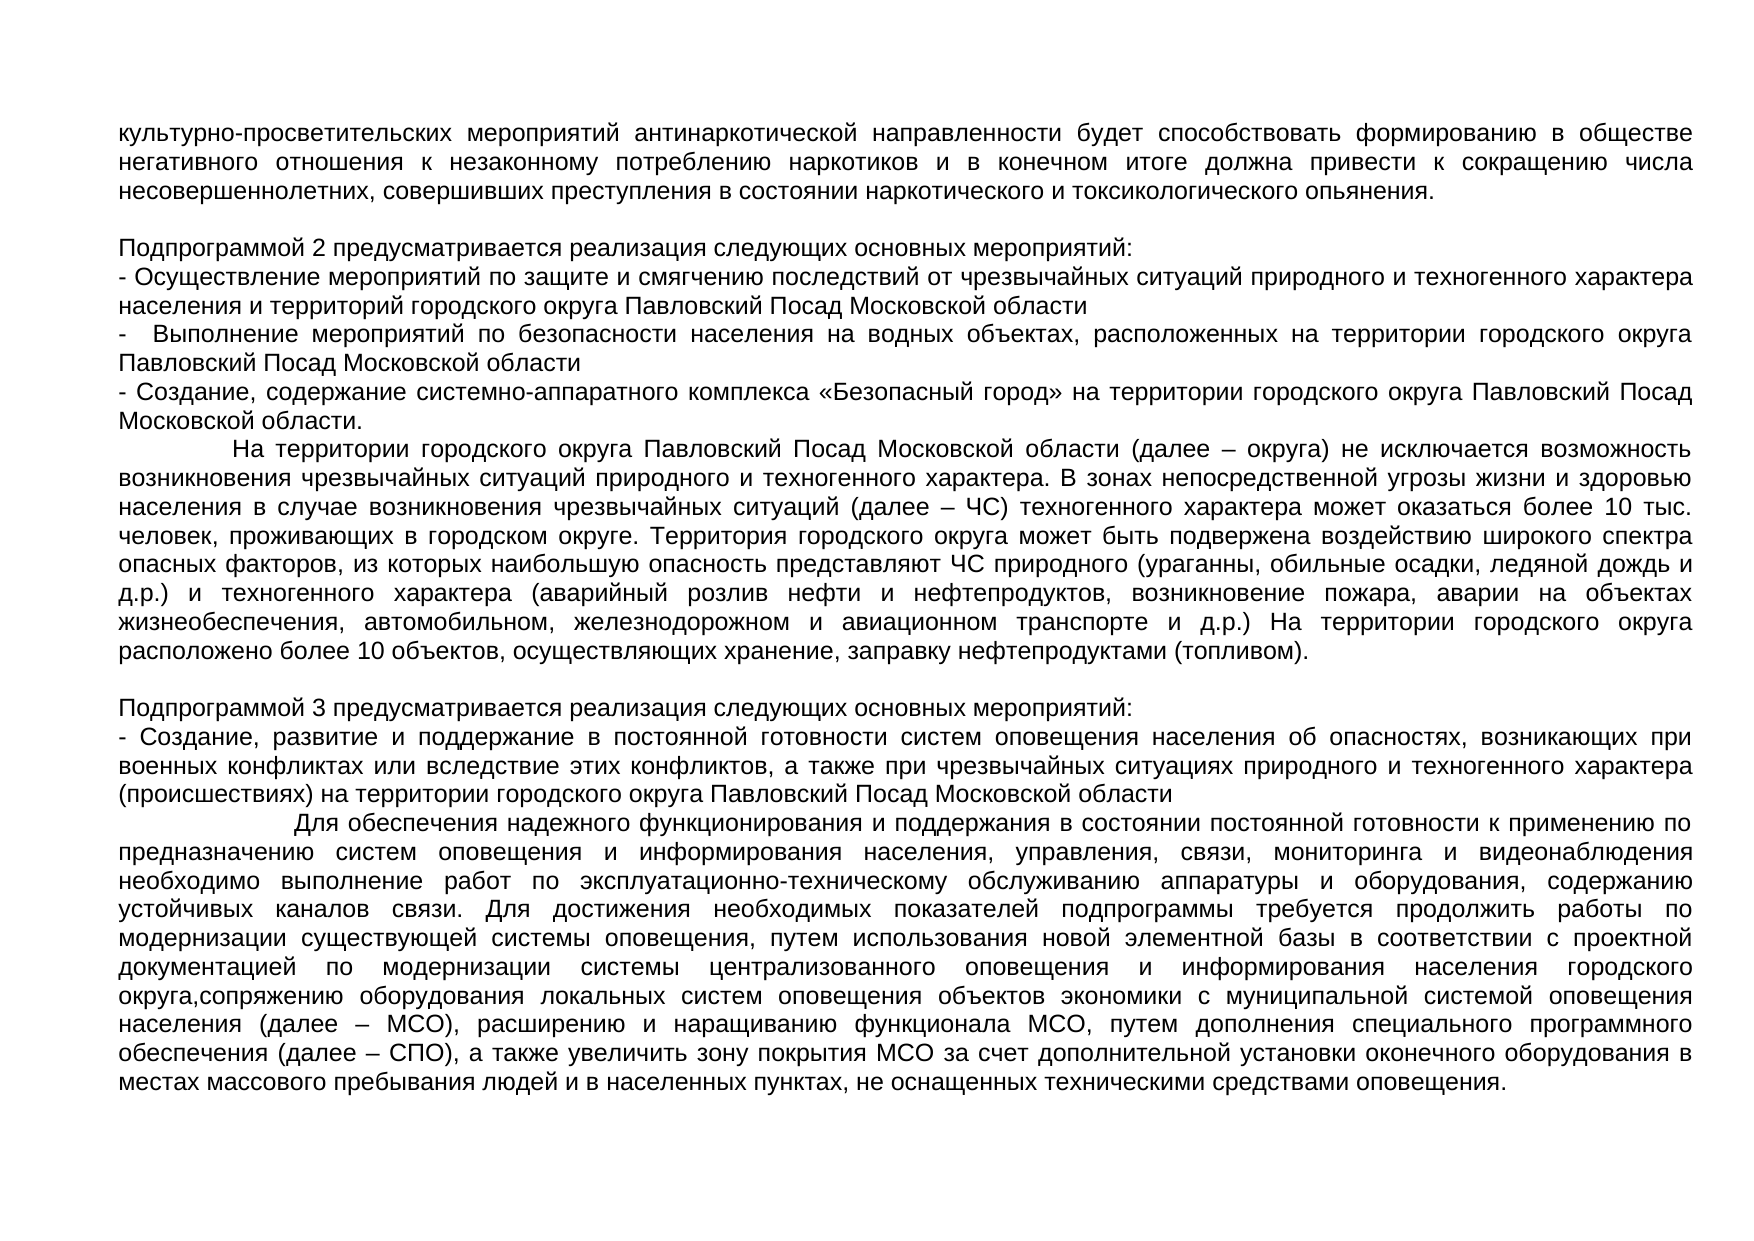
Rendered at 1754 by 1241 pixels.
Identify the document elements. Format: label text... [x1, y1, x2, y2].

text - Выполнение мероприятий по безопасности населения на водных объектах, расположенных на территории городского округа Павловский Посад Московской области [118, 319, 1695, 377]
text Для обеспечения надежного функционирования и поддержания в состоянии постоянной готовности к применению по предназначению систем оповещения и информирования населения, управления, связи, мониторинга и видеонаблюдения необходимо выполнение работ по эксплуатационно-техническому обслуживанию аппаратуры и оборудования, содержанию устойчивых каналов связи. Для достижения необходимых показателей подпрограммы требуется продолжить работы по модернизации существующей системы оповещения, путем использования новой элементной базы в соответствии с проектной документацией по модернизации системы централизованного оповещения и информирования населения городского округа,сопряжению оборудования локальных систем оповещения объектов экономики с муниципальной системой оповещения населения (далее – МСО), расширению и наращиванию функционала МСО, путем дополнения специального программного обеспечения (далее – СПО), а также увеличить зону покрытия МСО за счет дополнительной установки оконечного оборудования в местах массового пребывания людей и в населенных пунктах, не оснащенных техническими средствами оповещения. [118, 808, 1695, 1096]
text Подпрограммой 2 предусматривается реализация следующих основных мероприятий: [118, 233, 1695, 262]
text Подпрограммой 3 предусматривается реализация следующих основных мероприятий: [118, 693, 1695, 722]
text - Создание, содержание системно-аппаратного комплекса «Безопасный город» на территории городского округа Павловский Посад Московской области. [118, 377, 1695, 434]
text - Создание, развитие и поддержание в постоянной готовности систем оповещения населения об опасностях, возникающих при военных конфликтах или вследствие этих конфликтов, а также при чрезвычайных ситуациях природного и техногенного характера (происшествиях) на территории городского округа Павловский Посад Московской области [118, 722, 1695, 808]
text На территории городского округа Павловский Посад Московской области (далее – округа) не исключается возможность возникновения чрезвычайных ситуаций природного и техногенного характера. В зонах непосредственной угрозы жизни и здоровью населения в случае возникновения чрезвычайных ситуаций (далее – ЧС) техногенного характера может оказаться более 10 тыс. человек, проживающих в городском округе. Территория городского округа может быть подвержена воздействию широкого спектра опасных факторов, из которых наибольшую опасность представляют ЧС природного (ураганны, обильные осадки, ледяной дождь и д.р.) и техногенного характера (аварийный розлив нефти и нефтепродуктов, возникновение пожара, аварии на объектах жизнеобеспечения, автомобильном, железнодорожном и авиационном транспорте и д.р.) На территории городского округа расположено более 10 объектов, осуществляющих хранение, заправку нефтепродуктами (топливом). [118, 434, 1695, 664]
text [118, 118, 1695, 204]
text - Осуществление мероприятий по защите и смягчению последствий от чрезвычайных ситуаций природного и техногенного характера населения и территорий городского округа Павловский Посад Московской области [118, 262, 1695, 319]
